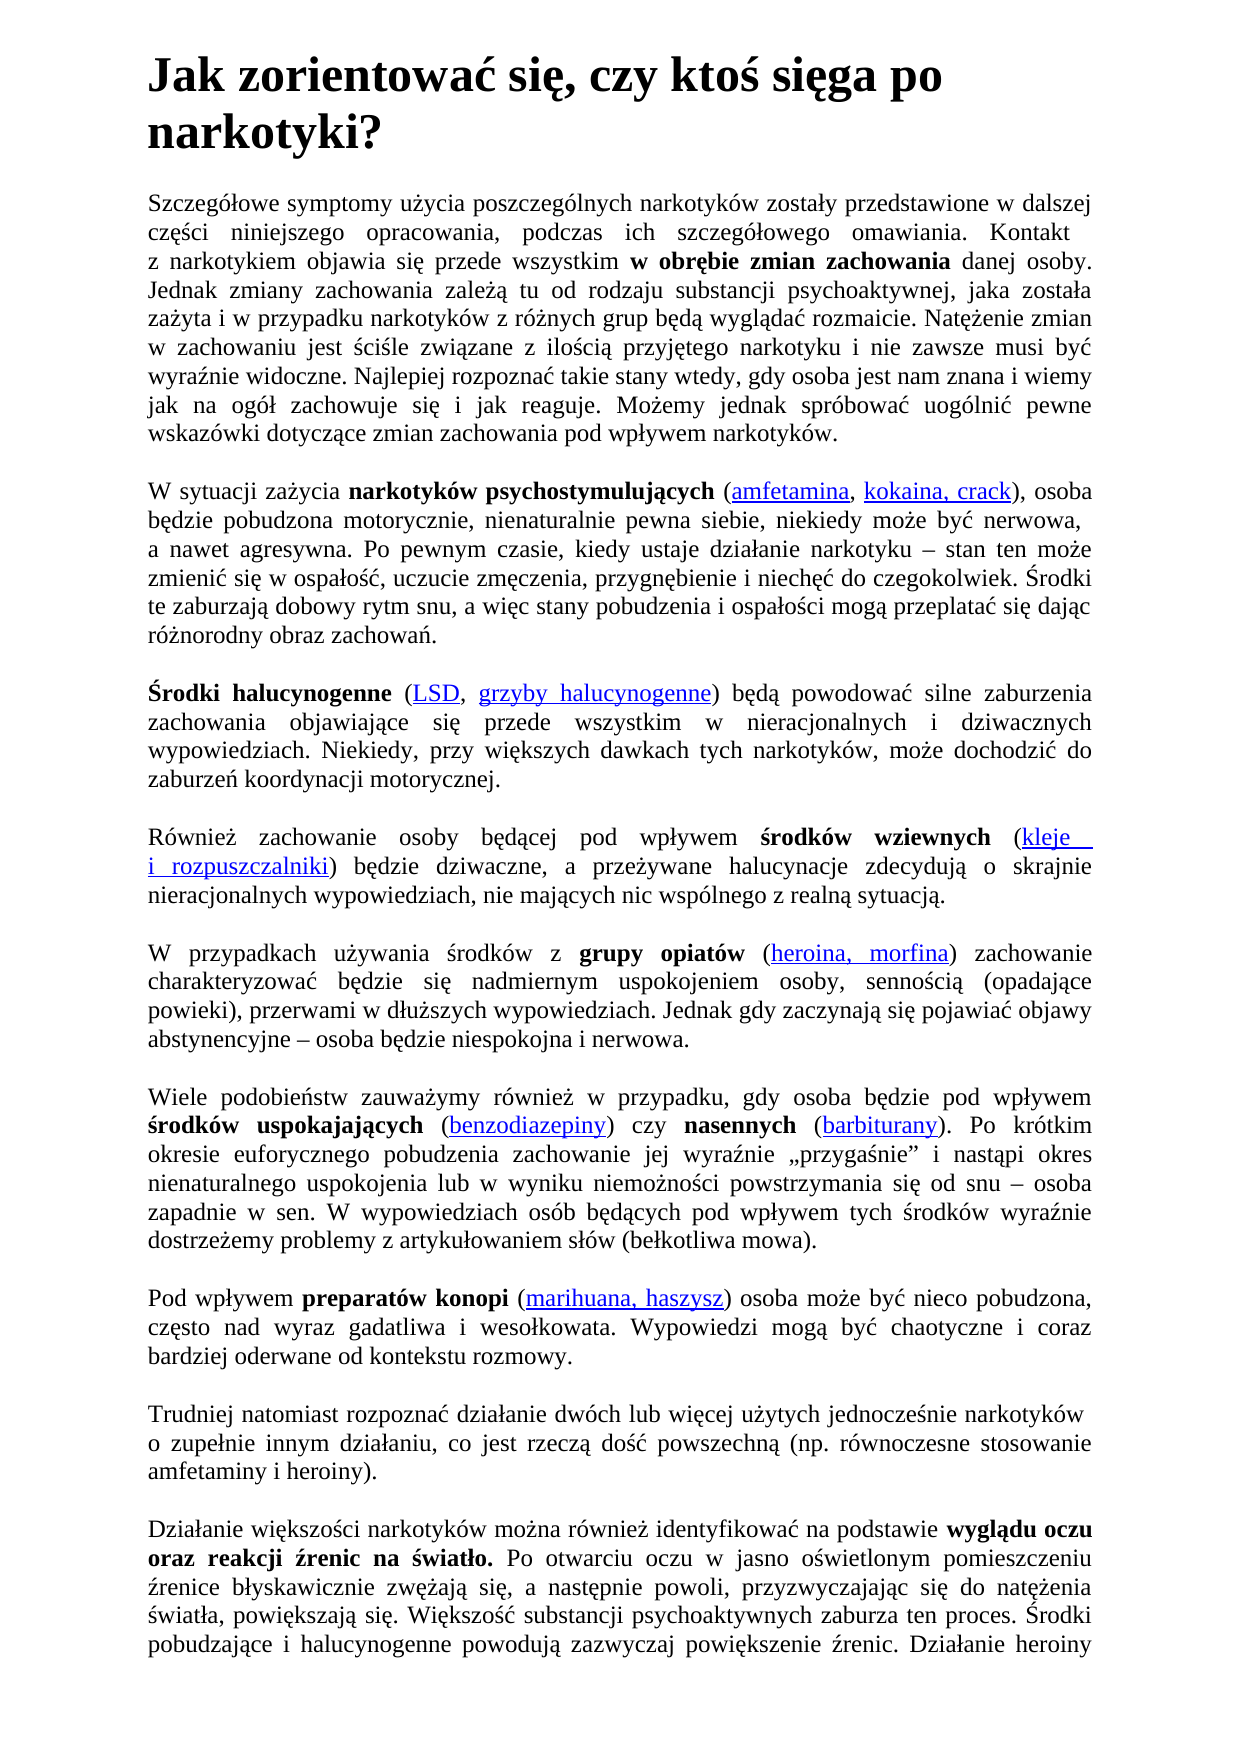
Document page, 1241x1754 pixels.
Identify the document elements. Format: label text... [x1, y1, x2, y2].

text Środki halucynogenne (LSD, grzyby halucynogenne) będą powodować silne zaburzenia zachowania objawiające się przede wszystkim w nieracjonalnych i dziwacznych wypowiedziach. Niekiedy, przy większych dawkach tych narkotyków, może dochodzić do zaburzeń koordynacji motorycznej. [148, 678, 1093, 793]
text Pod wpływem preparatów konopi (marihuana, haszysz) osoba może być nieco pobudzona, często nad wyraz gadatliwa i wesołkowata. Wypowiedzi mogą być chaotyczne i coraz bardziej oderwane od kontekstu rozmowy. [148, 1283, 1093, 1370]
text Wiele podobieństw zauważymy również w przypadku, gdy osoba będzie pod wpływem środków uspokajających (benzodiazepiny) czy nasennych (barbiturany). Po krótkim okresie euforycznego pobudzenia zachowanie jej wyraźnie „przygaśnie” i nastąpi okres nienaturalnego uspokojenia lub w wyniku niemożności powstrzymania się od snu – osoba zapadnie w sen. W wypowiedziach osób będących pod wpływem tych środków wyraźnie dostrzeżemy problemy z artykułowaniem słów (bełkotliwa mowa). [148, 1082, 1093, 1254]
text Trudniej natomiast rozpoznać działanie dwóch lub więcej użytych jednocześnie narkotyków o zupełnie innym działaniu, co jest rzeczą dość powszechną (np. równoczesne stosowanie amfetaminy i heroiny). [148, 1399, 1093, 1485]
text Szczegółowe symptomy użycia poszczególnych narkotyków zostały przedstawione w dalszej części niniejszego opracowania, podczas ich szczegółowego omawiania. Kontakt z narkotykiem objawia się przede wszystkim w obrębie zmian zachowania danej osoby. Jednak zmiany zachowania zależą tu od rodzaju substancji psychoaktywnej, jaka została zażyta i w przypadku narkotyków z różnych grup będą wyglądać rozmaicie. Natężenie zmian w zachowaniu jest ściśle związane z ilością przyjętego narkotyku i nie zawsze musi być wyraźnie widoczne. Najlepiej rozpoznać takie stany wtedy, gdy osoba jest nam znana i wiemy jak na ogół zachowuje się i jak reaguje. Możemy jednak spróbować uogólnić pewne wskazówki dotyczące zmian zachowania pod wpływem narkotyków. [148, 188, 1093, 447]
text W przypadkach używania środków z grupy opiatów (heroina, morfina) zachowanie charakteryzować będzie się nadmiernym uspokojeniem osoby, sennością (opadające powieki), przerwami w dłuższych wypowiedziach. Jednak gdy zaczynają się pojawiać objawy abstynencyjne – osoba będzie niespokojna i nerwowa. [148, 938, 1093, 1053]
text Również zachowanie osoby będącej pod wpływem środków wziewnych (kleje i rozpuszczalniki) będzie dziwaczne, a przeżywane halucynacje zdecydują o skrajnie nieracjonalnych wypowiedziach, nie mających nic wspólnego z realną sytuacją. [148, 822, 1093, 908]
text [148, 1514, 1093, 1658]
text Jak zorientować się, czy ktoś sięga po narkotyki? [148, 44, 1093, 159]
text W sytuacji zażycia narkotyków psychostymulujących (amfetamina, kokaina, crack), osoba będzie pobudzona motorycznie, nienaturalnie pewna siebie, niekiedy może być nerwowa, a nawet agresywna. Po pewnym czasie, kiedy ustaje działanie narkotyku – stan ten może zmienić się w ospałość, uczucie zmęczenia, przygnębienie i niechęć do czegokolwiek. Środki te zaburzają dobowy rytm snu, a więc stany pobudzenia i ospałości mogą przeplatać się dając różnorodny obraz zachowań. [148, 476, 1093, 649]
